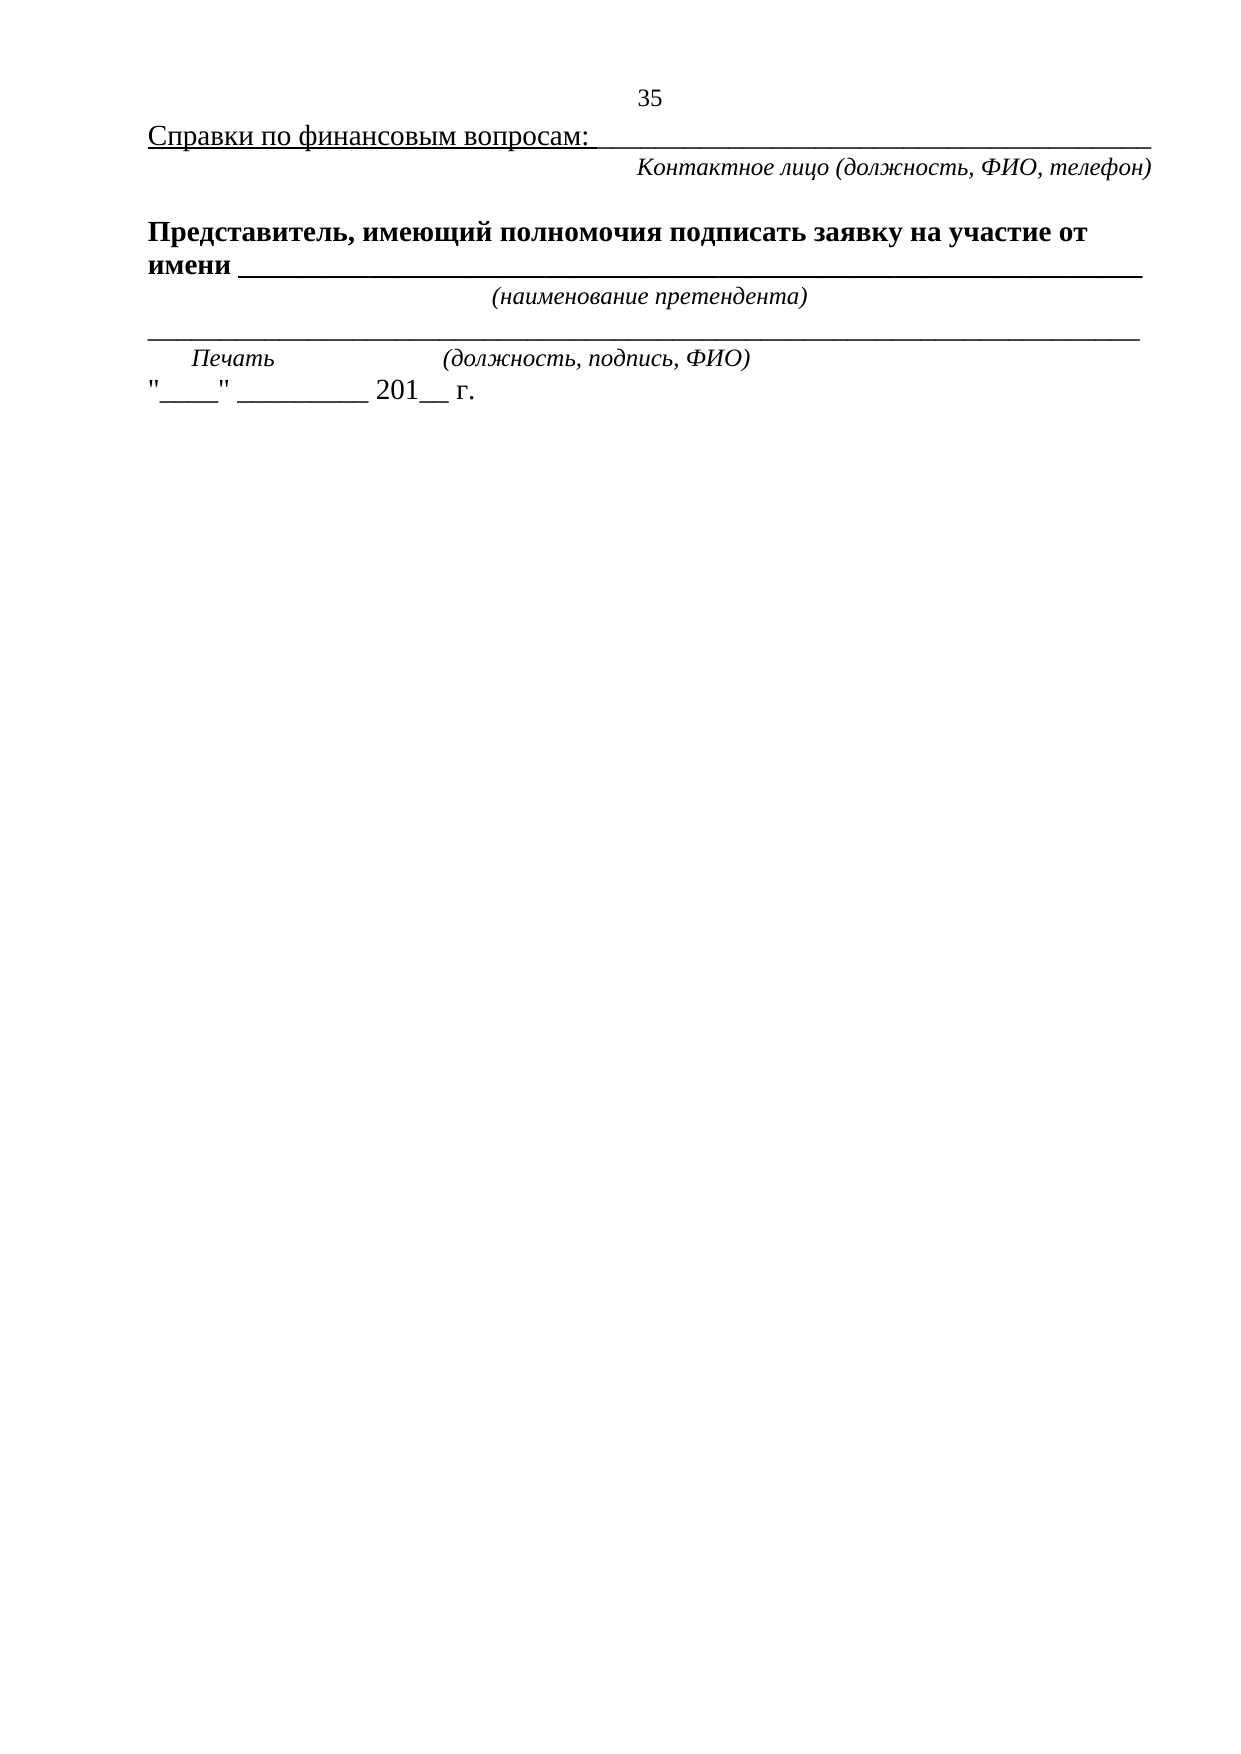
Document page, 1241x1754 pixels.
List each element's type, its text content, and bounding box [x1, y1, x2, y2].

subtitle Представитель, имеющий полномочия подписать заявку на участие от имени ______________________________________________________________ [148, 214, 1152, 281]
text "____" _________ 201__ г. [148, 372, 1152, 406]
text (наименование претендента) [148, 281, 1152, 310]
text Справки по финансовым вопросам: ______________________________________ [148, 118, 1152, 152]
text Печать (должность, подпись, ФИО) [148, 343, 1152, 372]
text ____________________________________________________________________ [148, 310, 1152, 343]
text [148, 152, 1152, 180]
